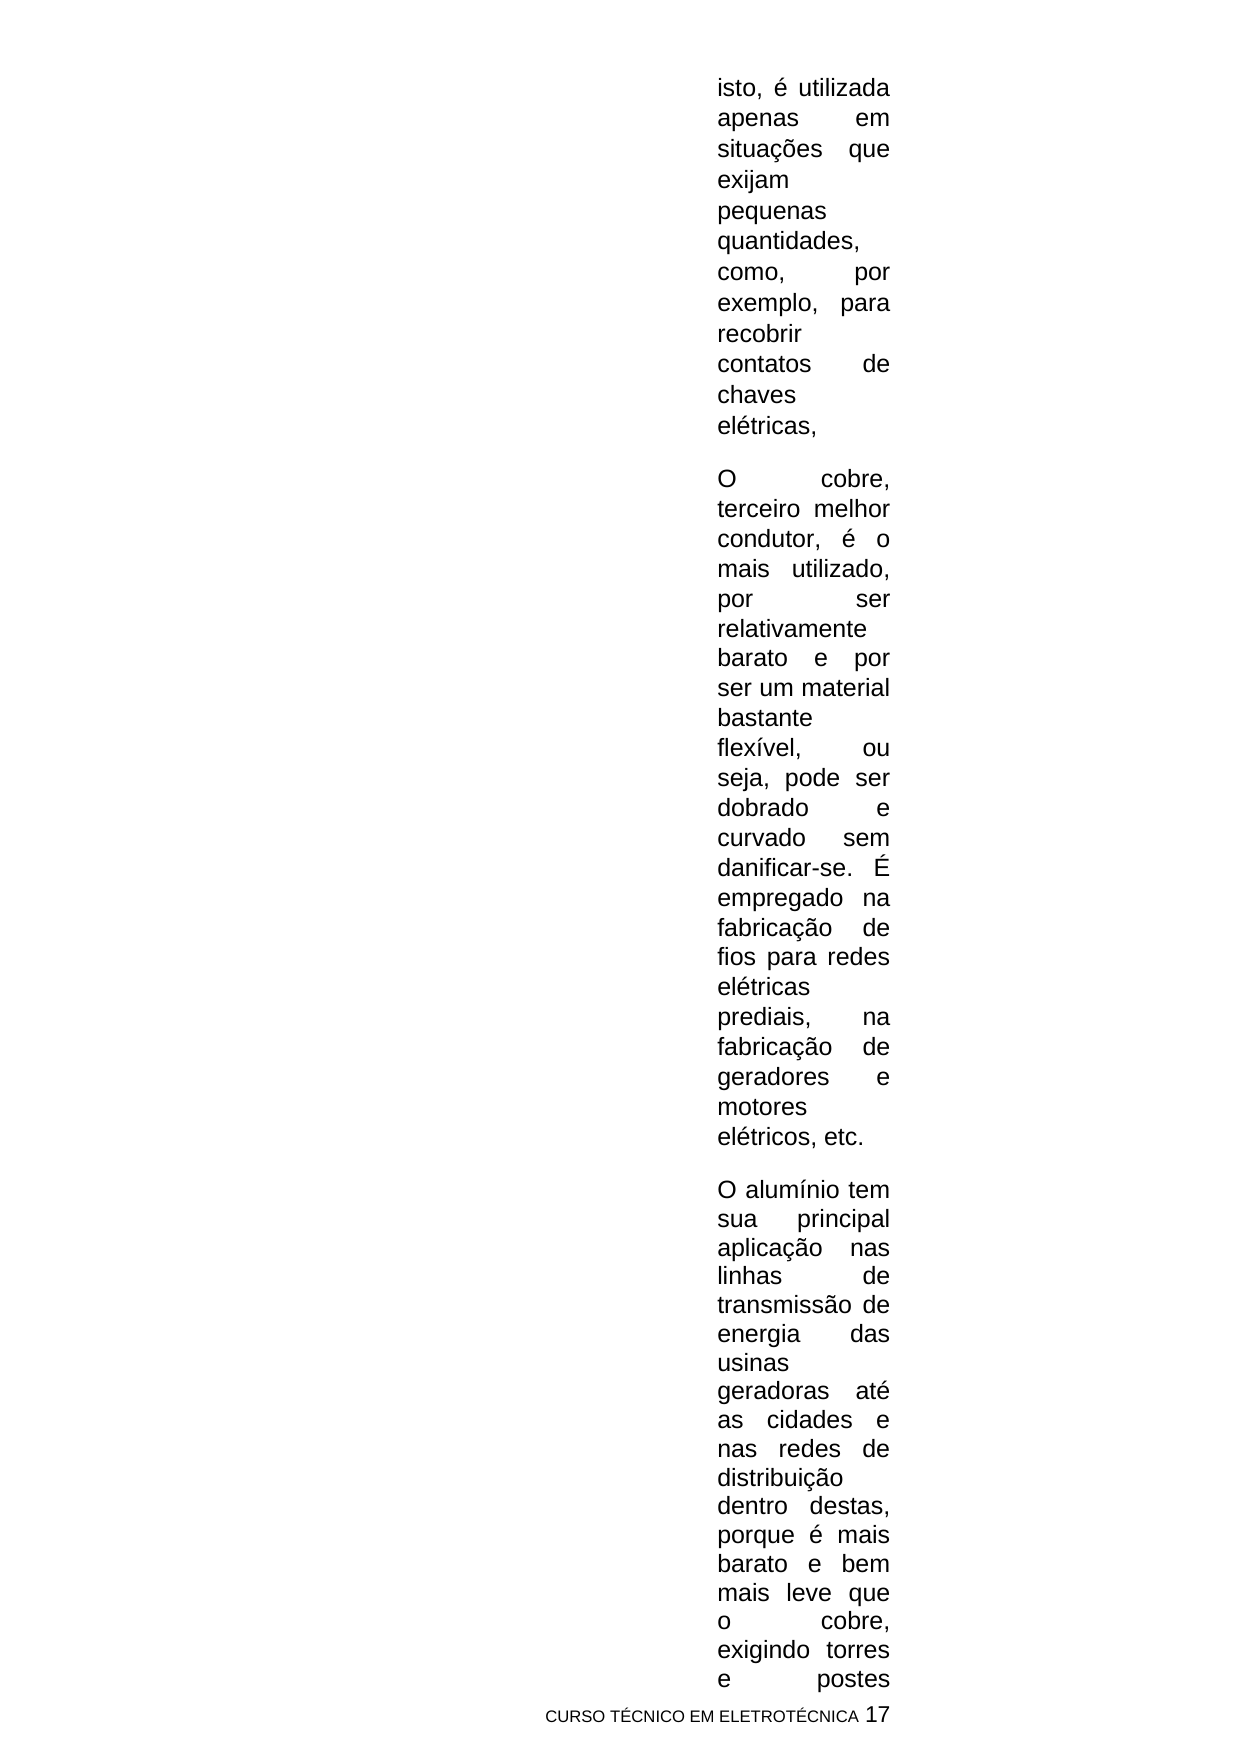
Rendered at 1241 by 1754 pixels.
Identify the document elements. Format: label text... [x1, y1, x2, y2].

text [717, 73, 890, 439]
text O cobre, terceiro melhor condutor, é o mais utilizado, por ser relativamente barato e por ser um material bastante flexível, ou seja, pode ser dobrado e curvado sem danificar-se. É empregado na fabricação de fios para redes elétricas prediais, na fabricação de geradores e motores elétricos, etc. [717, 464, 890, 1151]
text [717, 1175, 890, 1693]
